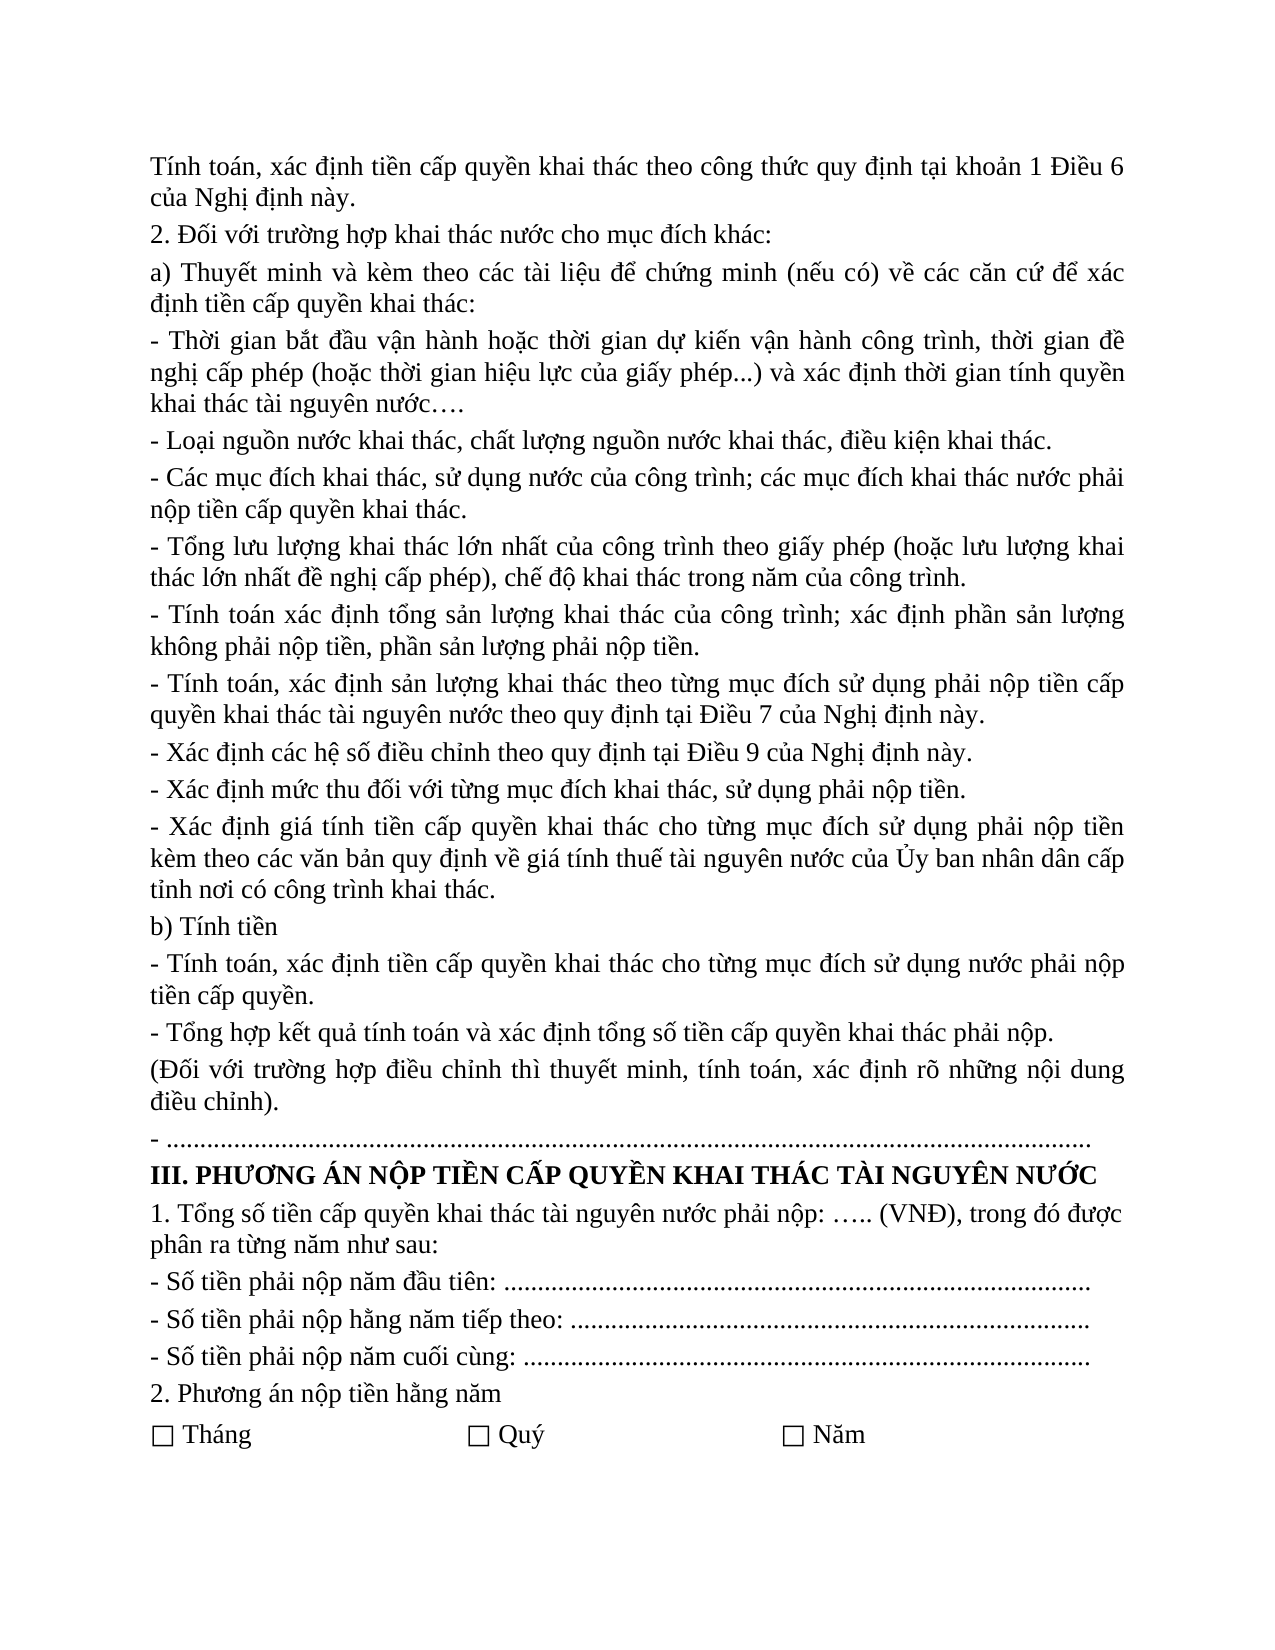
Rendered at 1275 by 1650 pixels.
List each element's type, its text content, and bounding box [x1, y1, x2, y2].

text - Xác định mức thu đối với từng mục đích khai thác, sử dụng phải nộp tiền. [150, 773, 1125, 804]
text - Tính toán xác định tổng sản lượng khai thác của công trình; xác định phần sản lượng không phải nộp tiền, phần sản lượng phải nộp tiền. [150, 599, 1125, 661]
text - Loại nguồn nước khai thác, chất lượng nguồn nước khai thác, điều kiện khai thác. [150, 424, 1125, 455]
text - Tổng lưu lượng khai thác lớn nhất của công trình theo giấy phép (hoặc lưu lượng khai thác lớn nhất đề nghị cấp phép), chế độ khai thác trong năm của công trình. [150, 530, 1125, 592]
text - Các mục đích khai thác, sử dụng nước của công trình; các mục đích khai thác nước phải nộp tiền cấp quyền khai thác. [150, 462, 1125, 524]
text - Số tiền phải nộp năm đầu tiên: ....................................................................................... [150, 1265, 1125, 1297]
text a) Thuyết minh và kèm theo các tài liệu để chứng minh (nếu có) về các căn cứ để xác định tiền cấp quyền khai thác: [150, 256, 1125, 318]
text - Xác định các hệ số điều chỉnh theo quy định tại Điều 9 của Nghị định này. [150, 736, 1125, 767]
table_header □ Quý [466, 1409, 780, 1452]
text - ......................................................................................................................................... [150, 1122, 1125, 1153]
text - Xác định giá tính tiền cấp quyền khai thác cho từng mục đích sử dụng phải nộp tiền kèm theo các văn bản quy định về giá tính thuế tài nguyên nước của Ủy ban nhân dân cấp tỉnh nơi có công trình khai thác. [150, 811, 1125, 904]
table_header □ Tháng [150, 1409, 466, 1452]
text - Tính toán, xác định sản lượng khai thác theo từng mục đích sử dụng phải nộp tiền cấp quyền khai thác tài nguyên nước theo quy định tại Điều 7 của Nghị định này. [150, 667, 1125, 729]
text 2. Phương án nộp tiền hằng năm [150, 1378, 1125, 1409]
text - Thời gian bắt đầu vận hành hoặc thời gian dự kiến vận hành công trình, thời gian đề nghị cấp phép (hoặc thời gian hiệu lực của giấy phép...) và xác định thời gian tính quyền khai thác tài nguyên nước…. [150, 324, 1125, 418]
text - Tính toán, xác định tiền cấp quyền khai thác cho từng mục đích sử dụng nước phải nộp tiền cấp quyền. [150, 948, 1125, 1010]
text - Tổng hợp kết quả tính toán và xác định tổng số tiền cấp quyền khai thác phải nộp. [150, 1016, 1125, 1047]
table_header □ Năm [780, 1409, 1095, 1452]
text III. PHƯƠNG ÁN NỘP TIỀN CẤP QUYỀN KHAI THÁC TÀI NGUYÊN NƯỚC [150, 1159, 1125, 1191]
text b) Tính tiền [150, 910, 1125, 941]
text (Đối với trường hợp điều chỉnh thì thuyết minh, tính toán, xác định rõ những nội dung điều chỉnh). [150, 1053, 1125, 1116]
text - Số tiền phải nộp năm cuối cùng: .................................................................................... [150, 1340, 1125, 1371]
text Tính toán, xác định tiền cấp quyền khai thác theo công thức quy định tại khoản 1 Điều 6 của Nghị định này. [150, 150, 1125, 212]
text - Số tiền phải nộp hằng năm tiếp theo: ............................................................................. [150, 1303, 1125, 1334]
text 1. Tổng số tiền cấp quyền khai thác tài nguyên nước phải nộp: ….. (VNĐ), trong đó được phân ra từng năm như sau: [150, 1197, 1125, 1259]
text 2. Đối với trường hợp khai thác nước cho mục đích khác: [150, 218, 1125, 250]
